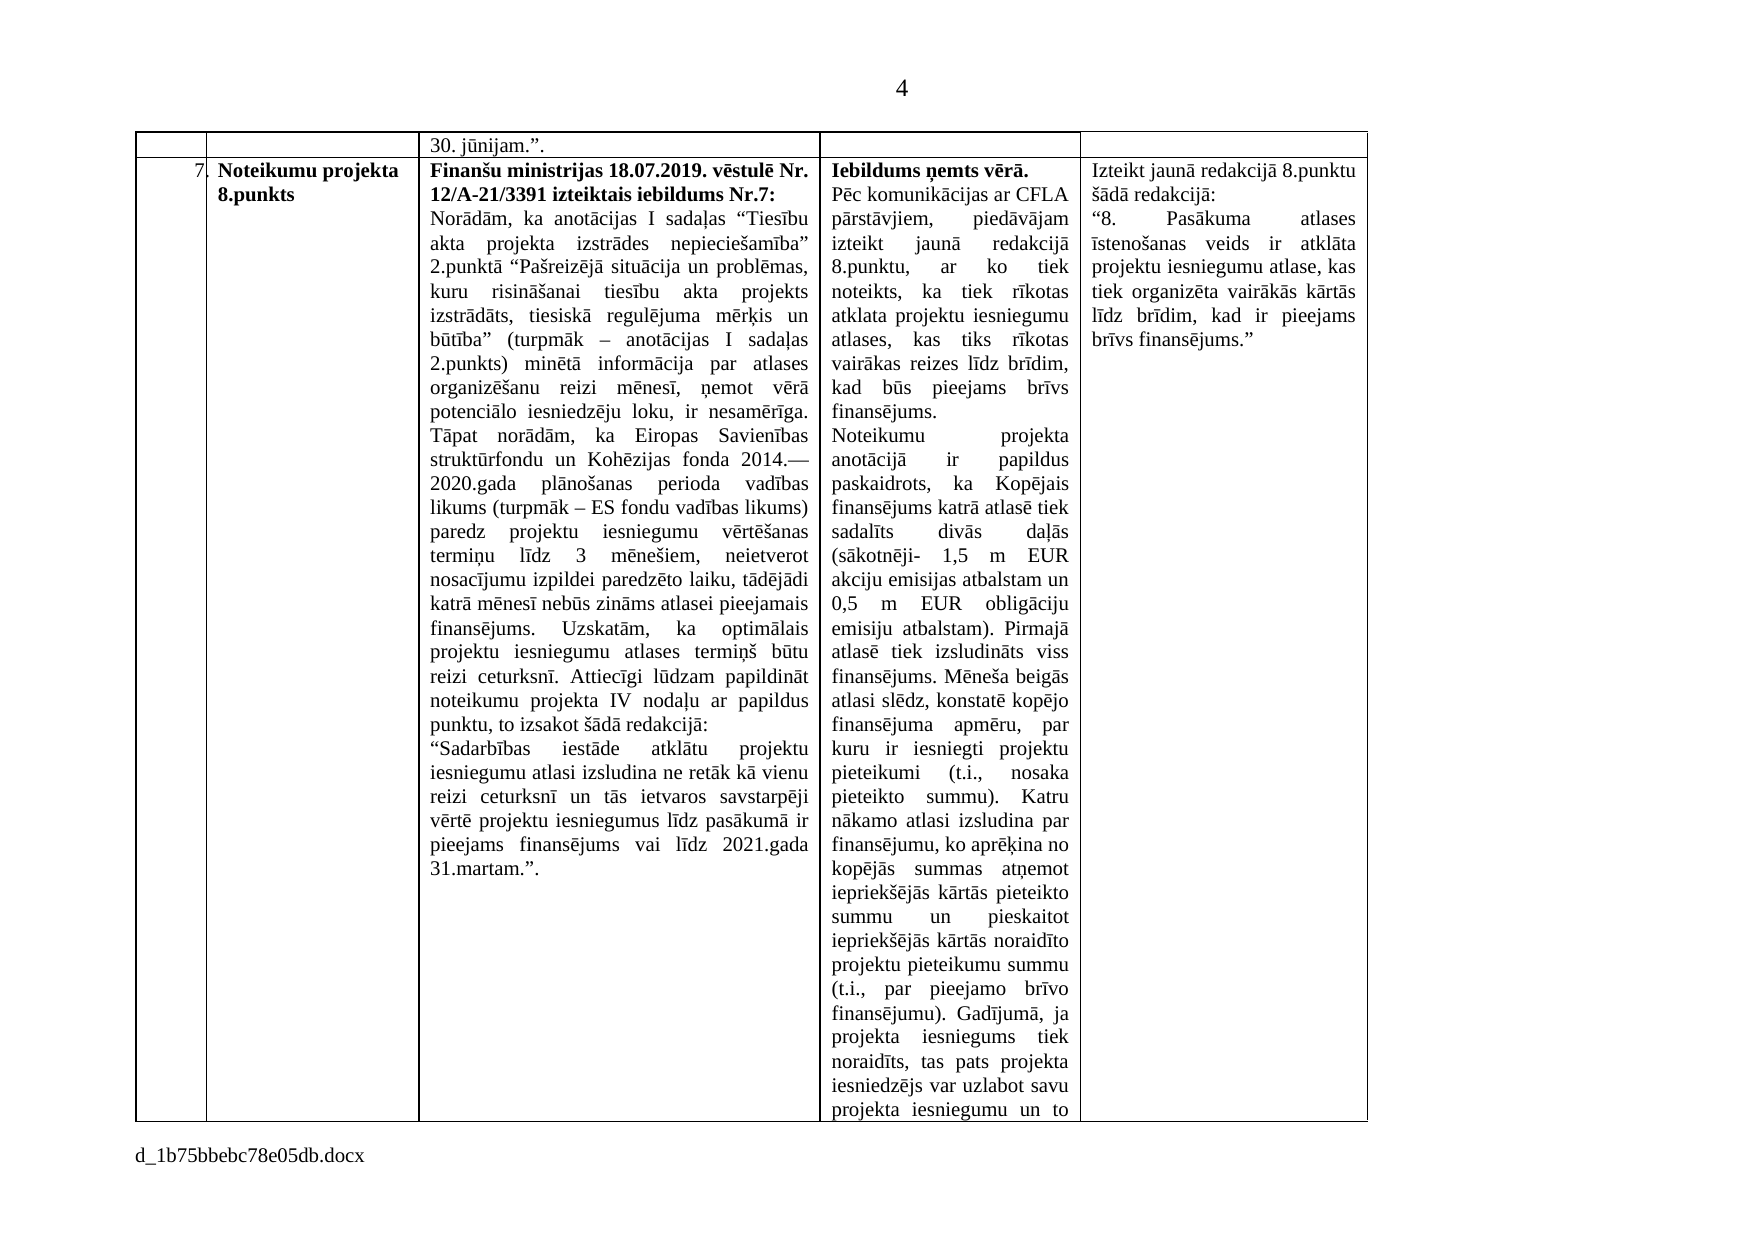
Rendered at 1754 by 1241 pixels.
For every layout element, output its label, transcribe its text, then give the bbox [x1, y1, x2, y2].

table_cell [207, 158, 418, 1121]
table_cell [1081, 158, 1367, 1121]
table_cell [207, 133, 418, 157]
table_cell [137, 158, 206, 1121]
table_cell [821, 133, 1080, 157]
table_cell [420, 158, 819, 1121]
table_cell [420, 133, 819, 157]
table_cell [1081, 132, 1367, 157]
table_cell [137, 133, 206, 157]
